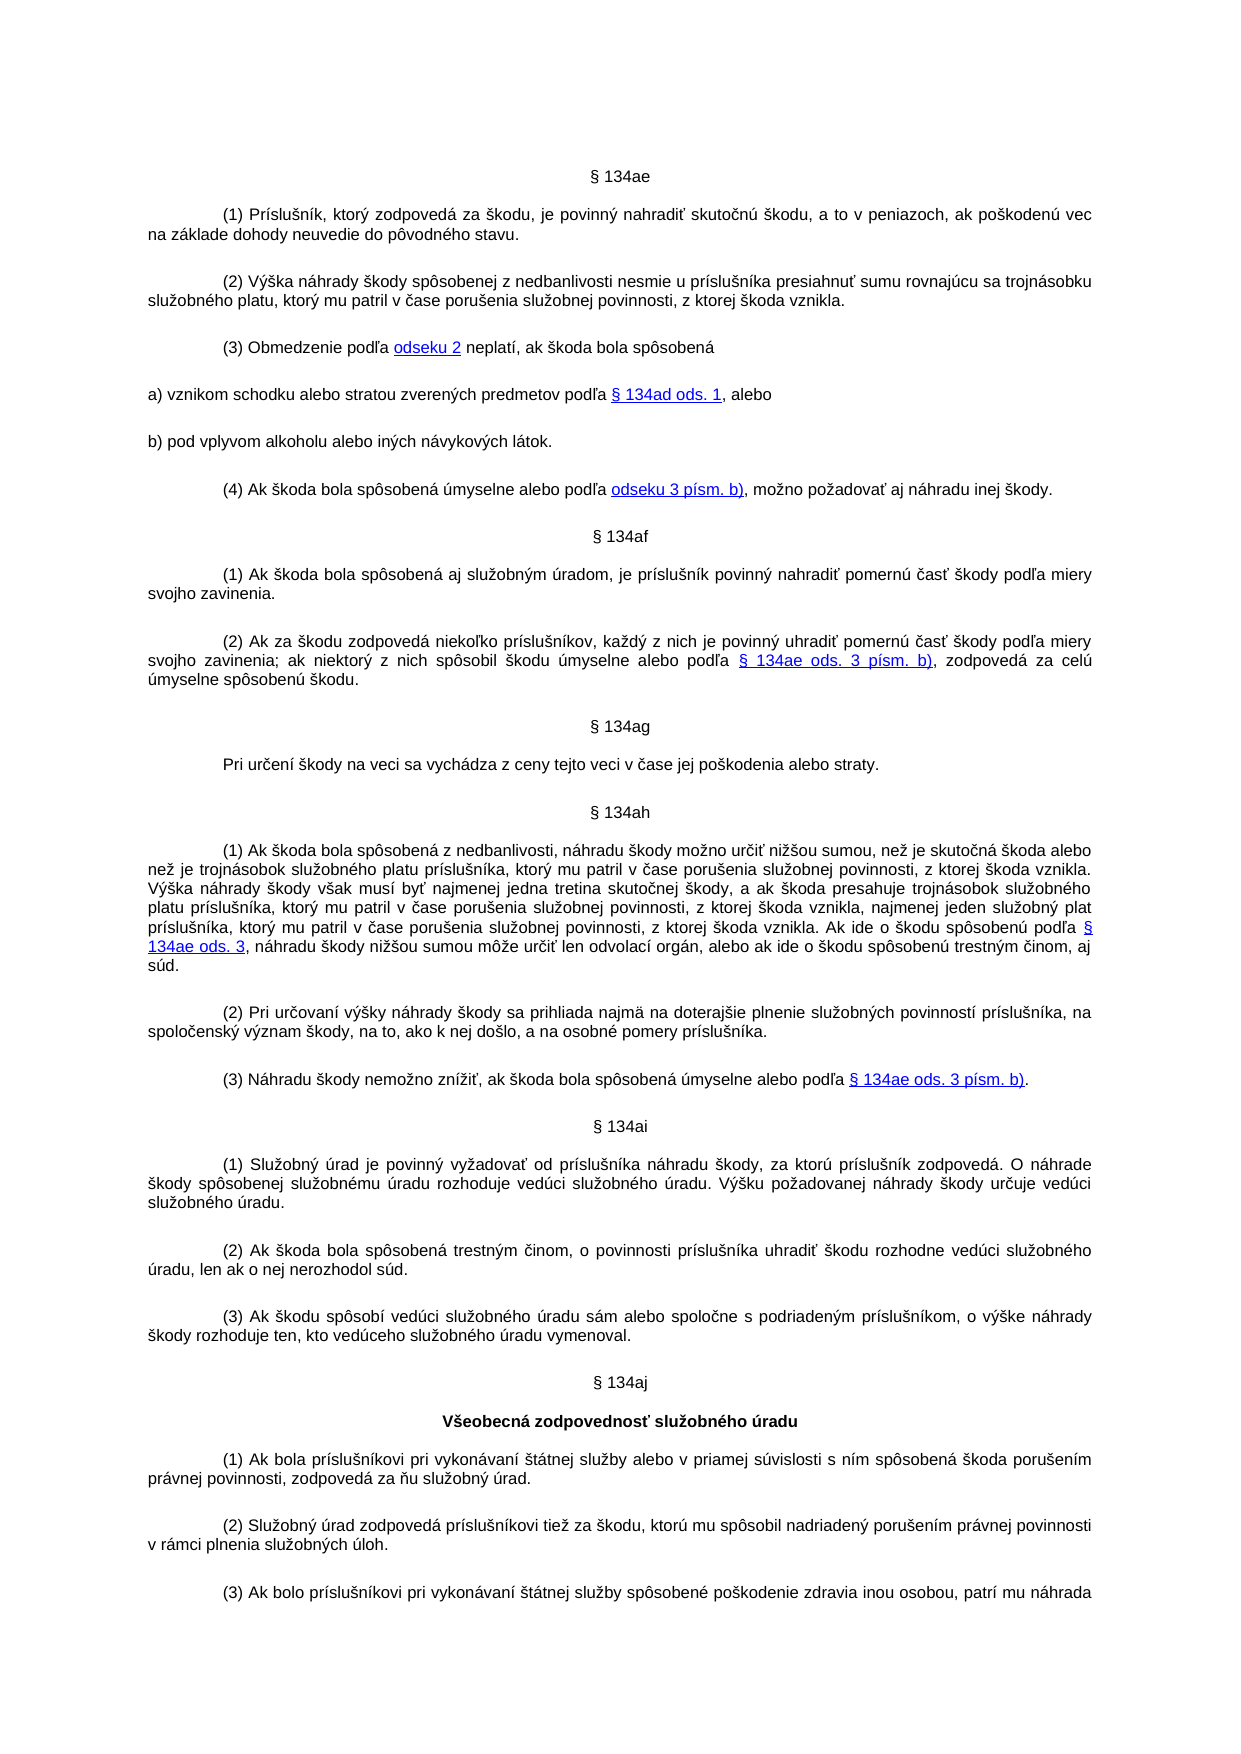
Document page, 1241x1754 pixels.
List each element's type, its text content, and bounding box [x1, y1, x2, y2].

text (1) Služobný úrad je povinný vyžadovať od príslušníka náhradu škody, za ktorú príslušník zodpovedá. O náhrade škody spôsobenej služobnému úradu rozhoduje vedúci služobného úradu. Výšku požadovanej náhrady škody určuje vedúci služobného úradu. [148, 1155, 1092, 1212]
text Pri určení škody na veci sa vychádza z ceny tejto veci v čase jej poškodenia alebo straty. [148, 755, 1092, 774]
text (1) Ak škoda bola spôsobená z nedbanlivosti, náhradu škody možno určiť nižšou sumou, než je skutočná škoda alebo než je trojnásobok služobného platu príslušníka, ktorý mu patril v čase porušenia služobnej povinnosti, z ktorej škoda vznikla. Výška náhrady škody však musí byť najmenej jedna tretina skutočnej škody, a ak škoda presahuje trojnásobok služobného platu príslušníka, ktorý mu patril v čase porušenia služobnej povinnosti, z ktorej škoda vznikla, najmenej jeden služobný plat príslušníka, ktorý mu patril v čase porušenia služobnej povinnosti, z ktorej škoda vznikla. Ak ide o škodu spôsobenú podľa § 134ae ods. 3, náhradu škody nižšou sumou môže určiť len odvolací orgán, alebo ak ide o škodu spôsobenú trestným činom, aj súd. [148, 841, 1092, 975]
text (2) Pri určovaní výšky náhrady škody sa prihliada najmä na doterajšie plnenie služobných povinností príslušníka, na spoločenský význam škody, na to, ako k nej došlo, a na osobné pomery príslušníka. [148, 1003, 1092, 1041]
text (1) Ak bola príslušníkovi pri vykonávaní štátnej služby alebo v priamej súvislosti s ním spôsobená škoda porušením právnej povinnosti, zodpovedá za ňu služobný úrad. [148, 1450, 1092, 1488]
text (3) Obmedzenie podľa odseku 2 neplatí, ak škoda bola spôsobená [148, 338, 1092, 357]
text (1) Ak škoda bola spôsobená aj služobným úradom, je príslušník povinný nahradiť pomernú časť škody podľa miery svojho zavinenia. [148, 565, 1092, 603]
text b) pod vplyvom alkoholu alebo iných návykových látok. [148, 432, 1092, 451]
text a) vznikom schodku alebo stratou zverených predmetov podľa § 134ad ods. 1, alebo [148, 385, 1092, 404]
text (2) Ak škoda bola spôsobená trestným činom, o povinnosti príslušníka uhradiť škodu rozhodne vedúci služobného úradu, len ak o nej nerozhodol súd. [148, 1240, 1092, 1279]
text (3) Ak škodu spôsobí vedúci služobného úradu sám alebo spoločne s podriadeným príslušníkom, o výške náhrady škody rozhoduje ten, kto vedúceho služobného úradu vymenoval. [148, 1307, 1092, 1345]
text § 134ag [148, 717, 1092, 736]
text (2) Služobný úrad zodpovedá príslušníkovi tiež za škodu, ktorú mu spôsobil nadriadený porušením právnej povinnosti v rámci plnenia služobných úloh. [148, 1516, 1092, 1554]
text (4) Ak škoda bola spôsobená úmyselne alebo podľa odseku 3 písm. b), možno požadovať aj náhradu inej škody. [148, 479, 1092, 499]
text § 134af [148, 527, 1092, 546]
text § 134ai [148, 1116, 1092, 1136]
text § 134aj [148, 1373, 1092, 1392]
text Všeobecná zodpovednosť služobného úradu [148, 1411, 1092, 1431]
text (2) Ak za škodu zodpovedá niekoľko príslušníkov, každý z nich je povinný uhradiť pomernú časť škody podľa miery svojho zavinenia; ak niektorý z nich spôsobil škodu úmyselne alebo podľa § 134ae ods. 3 písm. b), zodpovedá za celú úmyselne spôsobenú škodu. [148, 631, 1092, 689]
text § 134ah [148, 802, 1092, 822]
text (2) Výška náhrady škody spôsobenej z nedbanlivosti nesmie u príslušníka presiahnuť sumu rovnajúcu sa trojnásobku služobného platu, ktorý mu patril v čase porušenia služobnej povinnosti, z ktorej škoda vznikla. [148, 272, 1092, 310]
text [148, 1582, 1092, 1602]
text (3) Náhradu škody nemožno znížiť, ak škoda bola spôsobená úmyselne alebo podľa § 134ae ods. 3 písm. b). [148, 1069, 1092, 1088]
text § 134ae [148, 167, 1092, 186]
text (1) Príslušník, ktorý zodpovedá za škodu, je povinný nahradiť skutočnú škodu, a to v peniazoch, ak poškodenú vec na základe dohody neuvedie do pôvodného stavu. [148, 205, 1092, 243]
